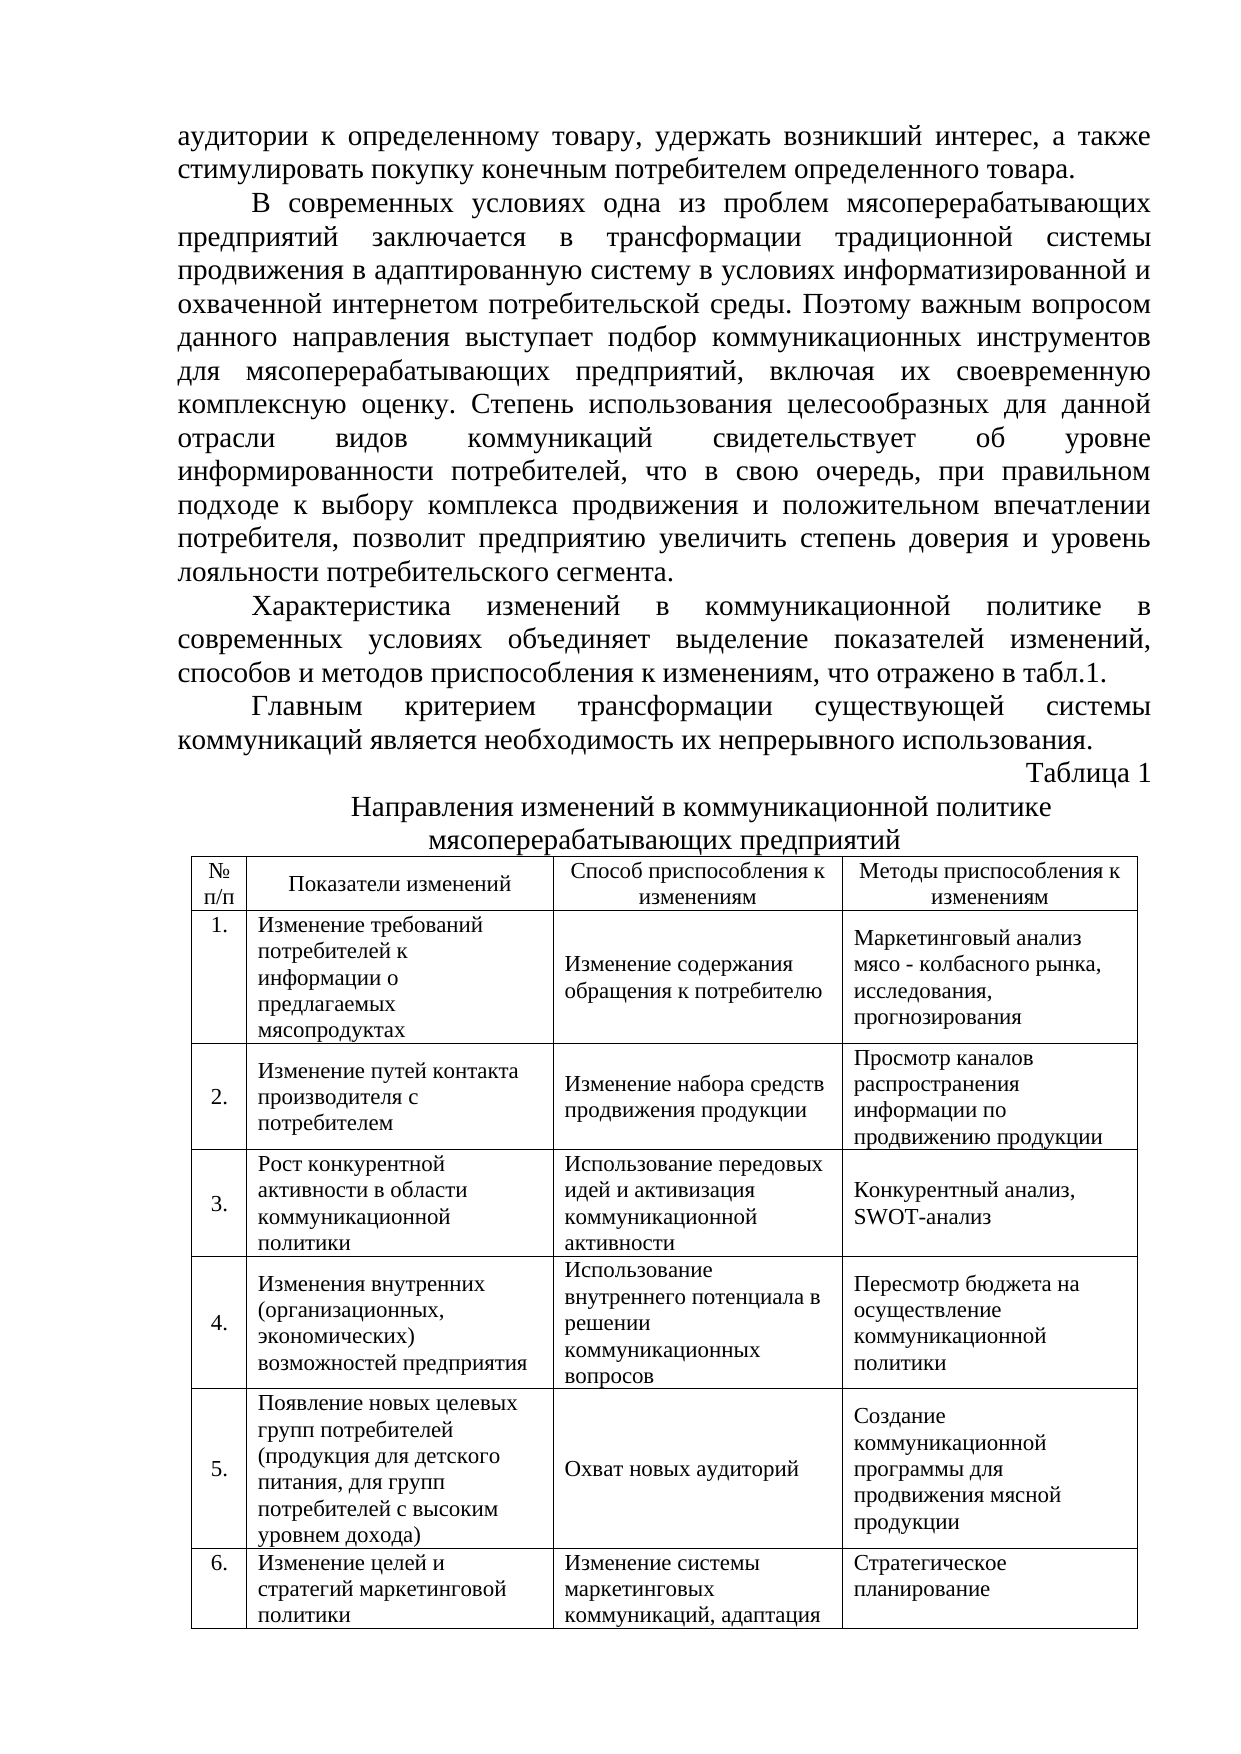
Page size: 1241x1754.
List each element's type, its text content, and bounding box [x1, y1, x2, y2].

table_cell Просмотр каналов распространения информации по продвижению продукции [843, 1044, 1137, 1149]
table_cell Изменение требований потребителей к информации о предлагаемых мясопродуктах [247, 911, 553, 1043]
table_cell 6. [192, 1549, 246, 1628]
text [177, 118, 1152, 185]
text В современных условиях одна из проблем мясоперерабатывающих предприятий заключается в трансформации традиционной системы продвижения в адаптированную систему в условиях информатизированной и охваченной интернетом потребительской среды. Поэтому важным вопросом данного направления выступает подбор коммуникационных инструментов для мясоперерабатывающих предприятий, включая их своевременную комплексную оценку. Степень использования целесообразных для данной отрасли видов коммуникаций свидетельствует об уровне информированности потребителей, что в свою очередь, при правильном подходе к выбору комплекса продвижения и положительном впечатлении потребителя, позволит предприятию увеличить степень доверия и уровень лояльности потребительского сегмента. [177, 185, 1152, 588]
table_cell 4. [192, 1257, 246, 1388]
table_cell Изменения внутренних (организационных, экономических) возможностей предприятия [247, 1257, 553, 1388]
table_header № п/п [192, 857, 246, 910]
table_cell Появление новых целевых групп потребителей (продукция для детского питания, для групп потребителей с высоким уровнем дохода) [247, 1389, 553, 1547]
table_cell Создание коммуникационной программы для продвижения мясной продукции [843, 1389, 1137, 1547]
table_cell 2. [192, 1044, 246, 1149]
table_cell Использование передовых идей и активизация коммуникационной активности [554, 1150, 842, 1256]
table_cell Пересмотр бюджета на осуществление коммуникационной политики [843, 1257, 1137, 1388]
table_header Способ приспособления к изменениям [554, 857, 842, 910]
table_header Показатели изменений [247, 857, 553, 910]
text Направления изменений в коммуникационной политике мясоперерабатывающих предприятий [177, 789, 1152, 856]
table_cell Изменение путей контакта производителя с потребителем [247, 1044, 553, 1149]
table_cell Конкурентный анализ, SWOT-анализ [843, 1150, 1137, 1256]
text Главным критерием трансформации существующей системы коммуникаций является необходимость их непрерывного использования. [177, 688, 1152, 755]
text Характеристика изменений в коммуникационной политике в современных условиях объединяет выделение показателей изменений, способов и методов приспособления к изменениям, что отражено в табл.1. [177, 588, 1152, 688]
table_cell Охват новых аудиторий [554, 1389, 842, 1547]
table_cell Маркетинговый анализ мясо - колбасного рынка, исследования, прогнозирования [843, 911, 1137, 1043]
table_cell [554, 1549, 842, 1628]
table_header Методы приспособления к изменениям [843, 857, 1137, 910]
table_cell Использование внутреннего потенциала в решении коммуникационных вопросов [554, 1257, 842, 1388]
table_cell Изменение набора средств продвижения продукции [554, 1044, 842, 1149]
table_cell 5. [192, 1389, 246, 1547]
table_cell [843, 1549, 1137, 1628]
table_cell 1. [192, 911, 246, 1043]
table_cell Рост конкурентной активности в области коммуникационной политики [247, 1150, 553, 1256]
table_cell 3. [192, 1150, 246, 1256]
text Таблица 1 [177, 755, 1152, 789]
table_cell Изменение содержания обращения к потребителю [554, 911, 842, 1043]
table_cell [247, 1549, 553, 1628]
